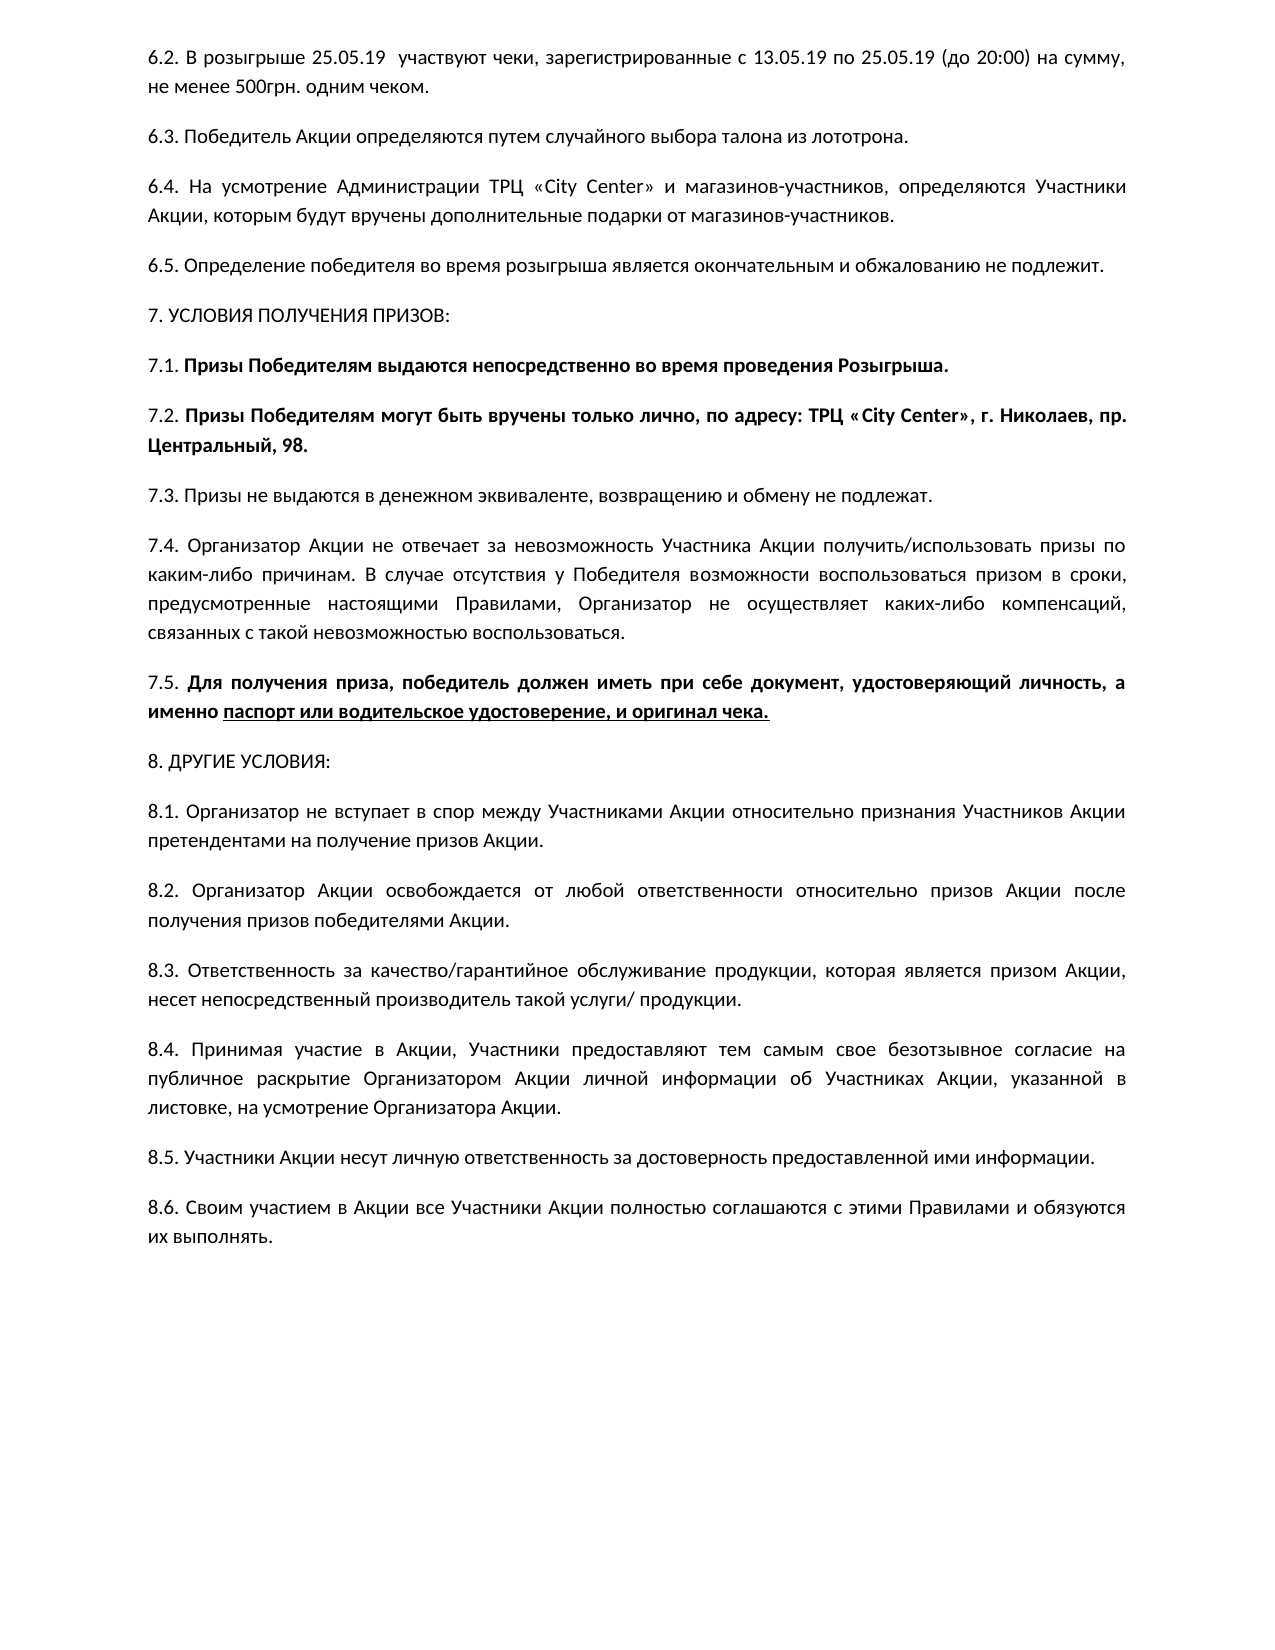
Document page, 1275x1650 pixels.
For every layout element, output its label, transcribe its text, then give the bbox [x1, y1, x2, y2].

text 6.2. В розыгрыше 25.05.19 участвуют чеки, зарегистрированные с 13.05.19 по 25.05.19 (до 20:00) на сумму, не менее 500грн. одним чеком. [148, 44, 1127, 99]
text 6.3. Победитель Акции определяются путем случайного выбора талона из лототрона. [148, 123, 1127, 149]
text 8.4. Принимая участие в Акции, Участники предоставляют тем самым свое безотзывное согласие на публичное раскрытие Организатором Акции личной информации об Участниках Акции, указанной в листовке, на усмотрение Организатора Акции. [148, 1036, 1127, 1120]
text 7.3. Призы не выдаются в денежном эквиваленте, возвращению и обмену не подлежат. [148, 482, 1127, 507]
text 8.2. Организатор Акции освобождается от любой ответственности относительно призов Акции после получения призов победителями Акции. [148, 878, 1127, 932]
text 7.4. Организатор Акции не отвечает за невозможность Участника Акции получить/использовать призы по каким-либо причинам. В случае отсутствия у Победителя возможности воспользоваться призом в сроки, предусмотренные настоящими Правилами, Организатор не осуществляет каких-либо компенсаций, связанных с такой невозможностью воспользоваться. [148, 532, 1127, 645]
text 6.5. Определение победителя во время розыгрыша является окончательным и обжалованию не подлежит. [148, 253, 1127, 278]
text 7. УСЛОВИЯ ПОЛУЧЕНИЯ ПРИЗОВ: [148, 303, 1127, 328]
text 7.2. Призы Победителям могут быть вручены только лично, по адресу: ТРЦ «City Center», г. Николаев, пр. Центральный, 98. [148, 403, 1127, 457]
text 7.1. Призы Победителям выдаются непосредственно во время проведения Розыгрыша. [148, 353, 1127, 378]
text 8.3. Ответственность за качество/гарантийное обслуживание продукции, которая является призом Акции, несет непосредственный производитель такой услуги/ продукции. [148, 957, 1127, 1011]
text 7.5. Для получения приза, победитель должен иметь при себе документ, удостоверяющий личность, а именно паспорт или водительское удостоверение, и оригинал чека. [148, 669, 1127, 724]
text 8.1. Организатор не вступает в спор между Участниками Акции относительно признания Участников Акции претендентами на получение призов Акции. [148, 798, 1127, 853]
text 8.5. Участники Акции несут личную ответственность за достоверность предоставленной ими информации. [148, 1144, 1127, 1170]
text 8.6. Своим участием в Акции все Участники Акции полностью соглашаются с этими Правилами и обязуются их выполнять. [148, 1194, 1127, 1249]
text 6.4. На усмотрение Администрации ТРЦ «City Center» и магазинов-участников, определяются Участники Акции, которым будут вручены дополнительные подарки от магазинов-участников. [148, 173, 1127, 228]
text 8. ДРУГИЕ УСЛОВИЯ: [148, 748, 1127, 774]
